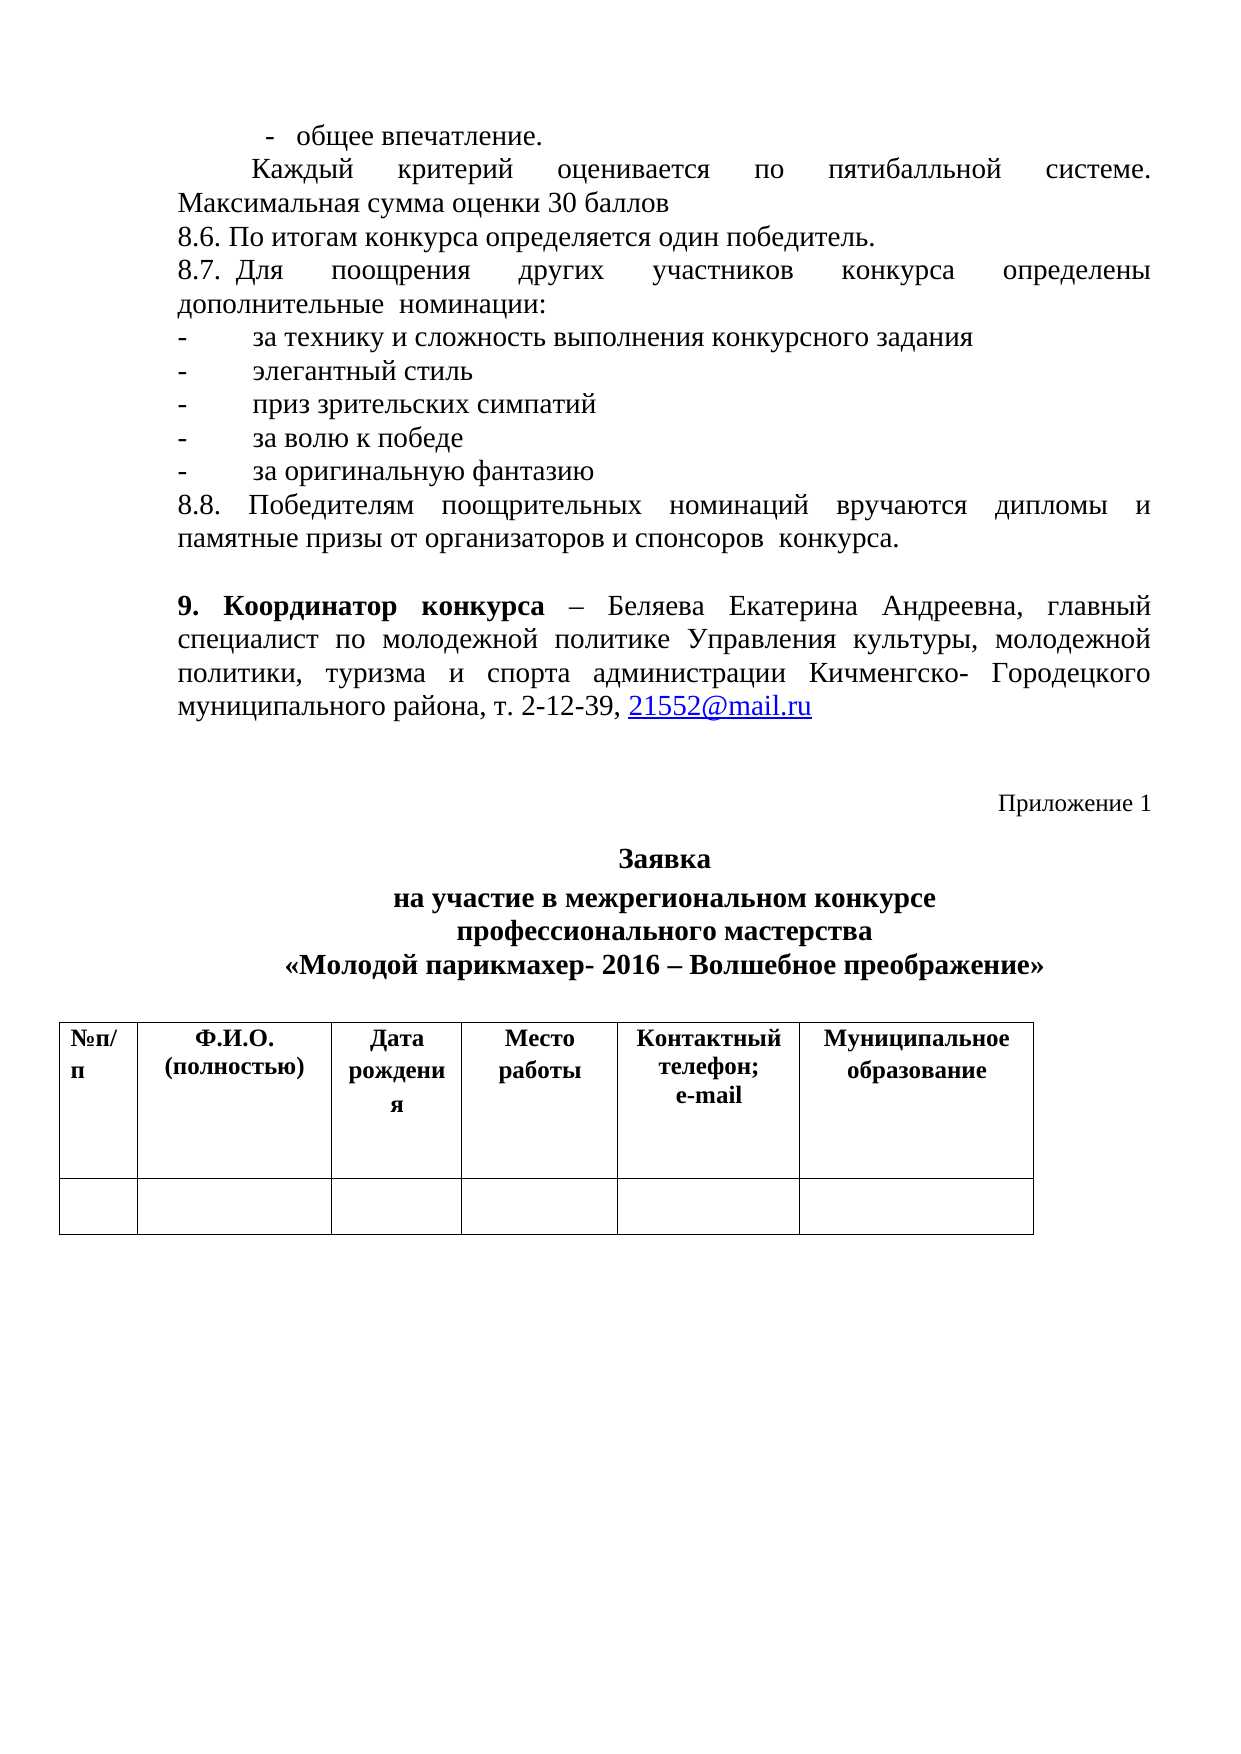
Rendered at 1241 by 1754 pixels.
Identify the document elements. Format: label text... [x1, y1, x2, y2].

text Заявка [177, 841, 1152, 875]
text - приз зрительских симпатий [177, 386, 1152, 420]
text Приложение 1 [177, 788, 1152, 816]
text 8.7. Для поощрения других участников конкурса определены дополнительные номинации: [177, 252, 1152, 319]
text «Молодой парикмахер- 2016 – Волшебное преображение» [177, 947, 1152, 981]
table_cell [138, 1179, 331, 1234]
table_cell [60, 1179, 137, 1234]
table_header Место работы [462, 1023, 617, 1177]
text 8.8. Победителям поощрительных номинаций вручаются дипломы и памятные призы от организаторов и спонсоров конкурса. [177, 487, 1152, 554]
text - за волю к победе [177, 420, 1152, 453]
table_header Дата рождения [332, 1023, 461, 1177]
text - за оригинальную фантазию [177, 453, 1152, 487]
text - общее впечатление. [177, 118, 1152, 152]
table_cell [800, 1179, 1033, 1234]
text 8.6. По итогам конкурса определяется один победитель. [177, 219, 1152, 252]
text 9. Координатор конкурса – Беляева Екатерина Андреевна, главный специалист по молодежной политике Управления культуры, молодежной политики, туризма и спорта администрации Кичменгско- Городецкого муниципального района, т. 2-12-39, 21552@mail.ru [177, 588, 1152, 722]
text - элегантный стиль [177, 353, 1152, 386]
table_header №п/п [60, 1023, 137, 1177]
table_header Муниципальное образование [800, 1023, 1033, 1177]
table_cell [618, 1179, 799, 1234]
table_header Ф.И.О. (полностью) [138, 1023, 331, 1177]
text - за технику и сложность выполнения конкурсного задания [177, 319, 1152, 353]
table_cell [462, 1179, 617, 1234]
table_cell [332, 1179, 461, 1234]
table_header Контактный телефон; e-mail [618, 1023, 799, 1177]
text на участие в межрегиональном конкурсе [177, 880, 1152, 913]
text профессионального мастерства [177, 913, 1152, 947]
text Каждый критерий оценивается по пятибалльной системе. Максимальная сумма оценки 30 баллов [177, 152, 1152, 219]
